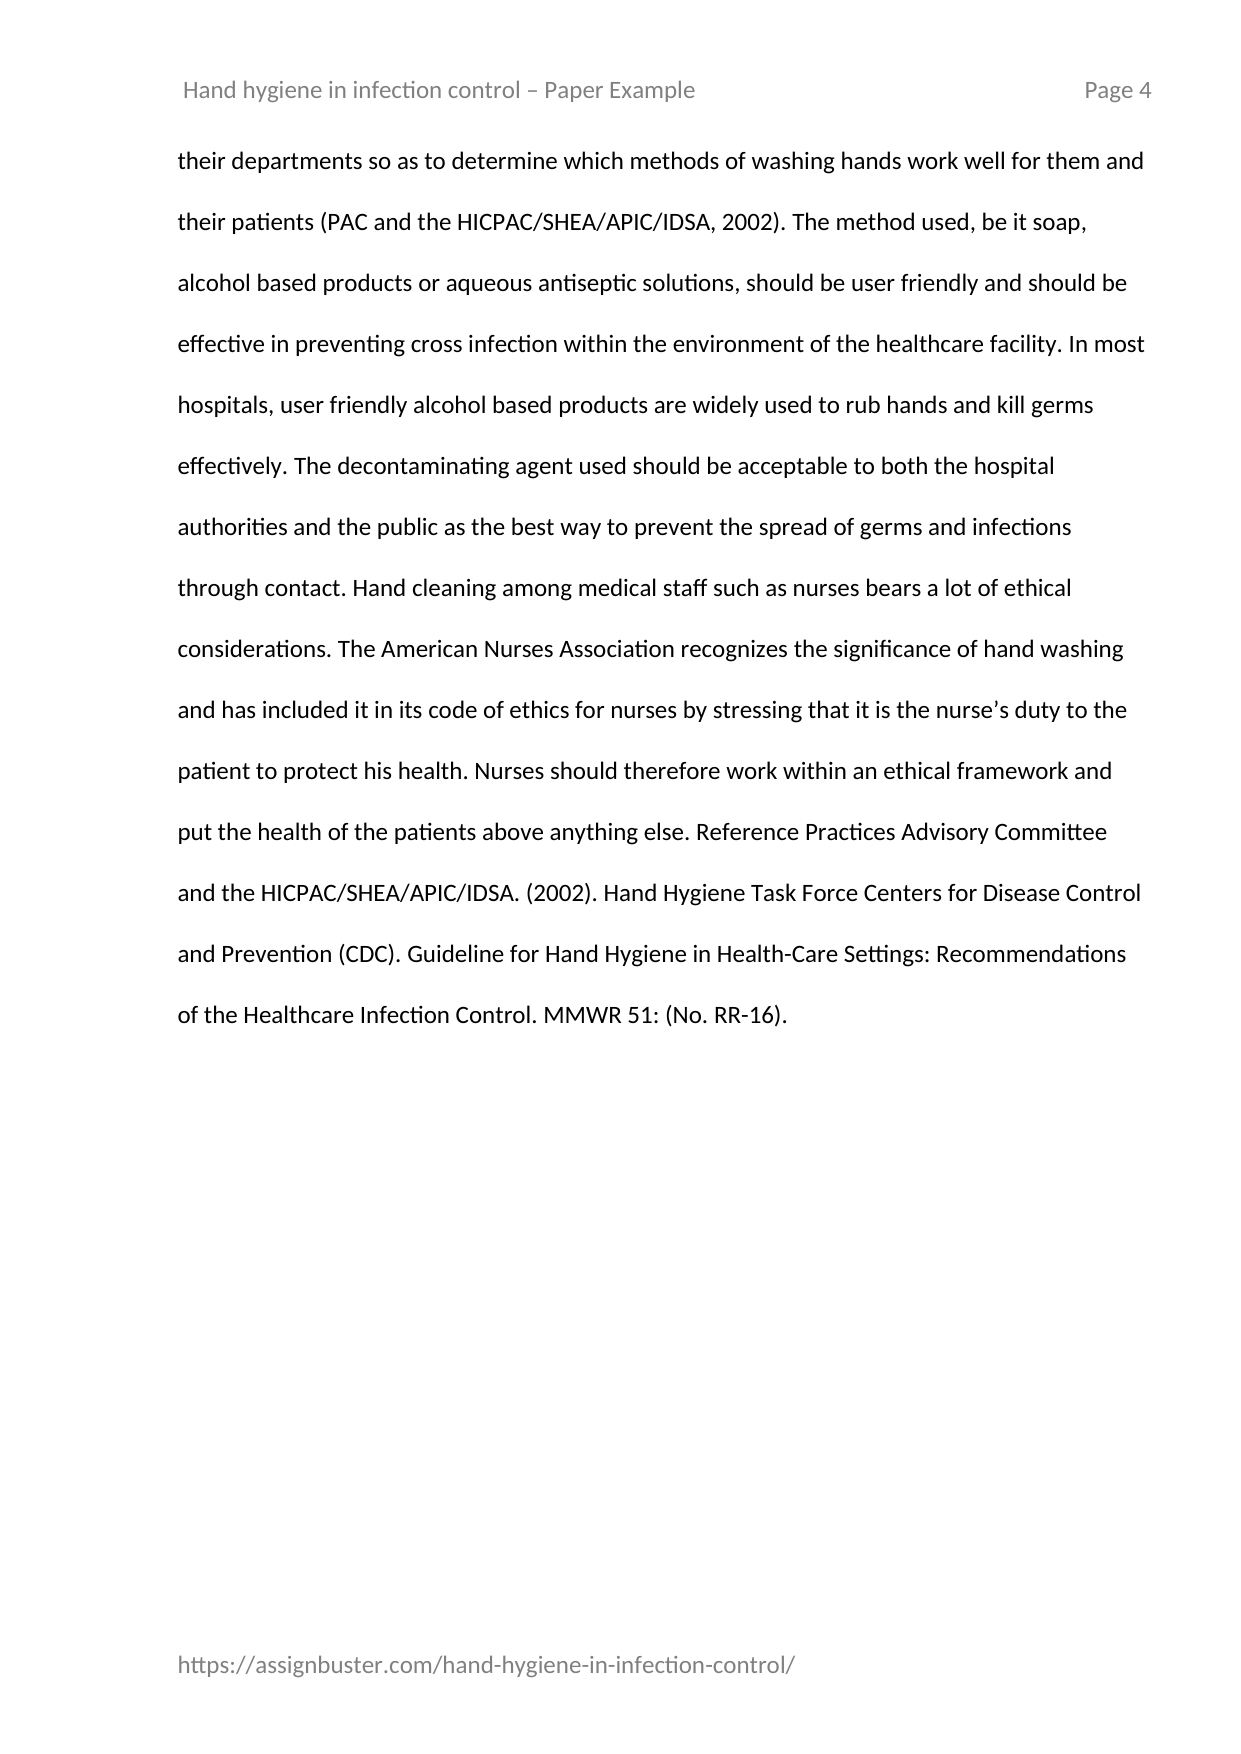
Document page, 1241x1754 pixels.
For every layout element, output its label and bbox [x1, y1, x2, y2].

text [177, 145, 1152, 1030]
